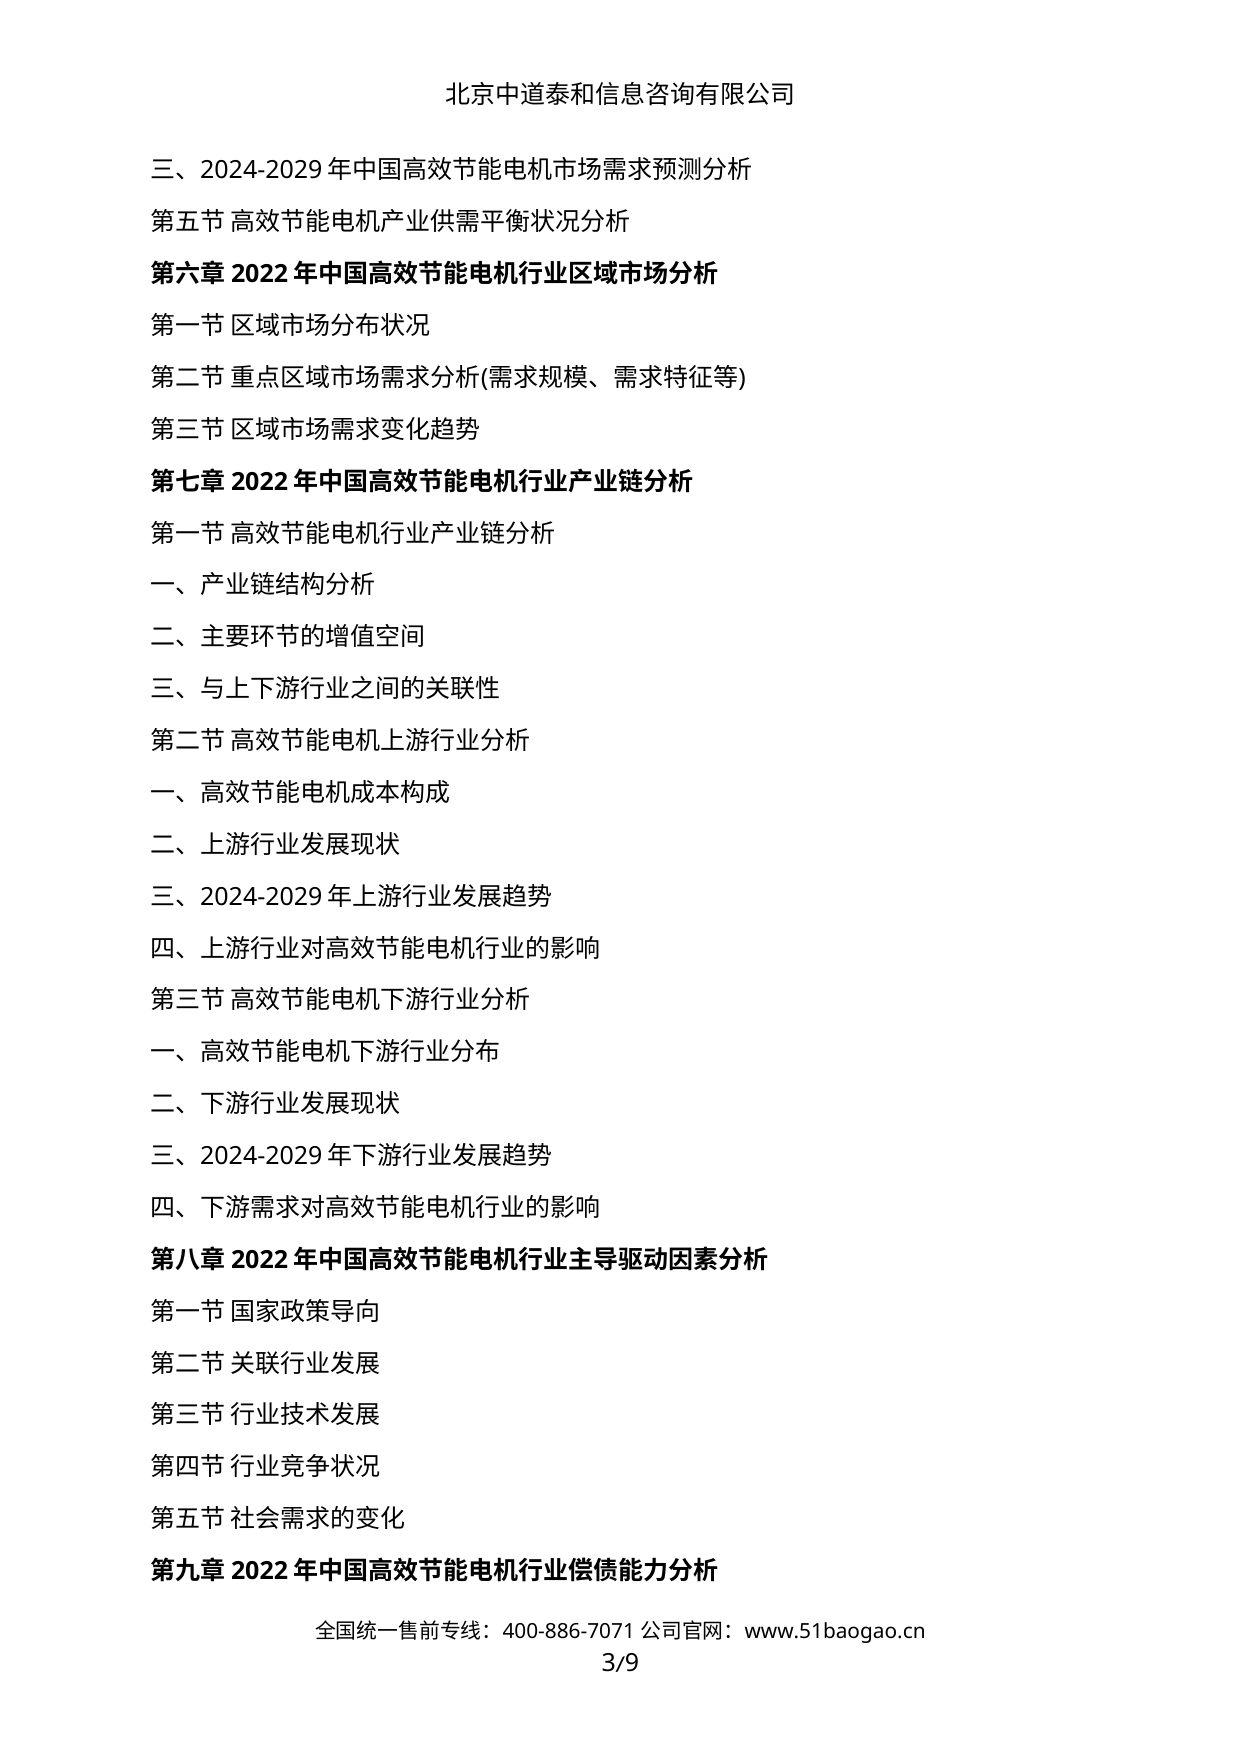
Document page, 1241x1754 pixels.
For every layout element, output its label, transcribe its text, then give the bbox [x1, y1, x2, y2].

text 第六章 2022年中国高效节能电机行业区域市场分析 [150, 254, 1090, 290]
text 第五节 高效节能电机产业供需平衡状况分析 [150, 202, 1090, 238]
text 第七章 2022年中国高效节能电机行业产业链分析 [150, 461, 1090, 497]
text 四、下游需求对高效节能电机行业的影响 [150, 1187, 1090, 1224]
text 第五节 社会需求的变化 [150, 1499, 1090, 1535]
text 一、产业链结构分析 [150, 565, 1090, 601]
text 二、主要环节的增值空间 [150, 617, 1090, 653]
text 第二节 高效节能电机上游行业分析 [150, 721, 1090, 757]
text 四、上游行业对高效节能电机行业的影响 [150, 928, 1090, 964]
text 三、与上下游行业之间的关联性 [150, 669, 1090, 705]
text 三、2024-2029年上游行业发展趋势 [150, 876, 1090, 912]
text 第一节 区域市场分布状况 [150, 306, 1090, 342]
text 三、2024-2029年下游行业发展趋势 [150, 1136, 1090, 1172]
text 二、下游行业发展现状 [150, 1084, 1090, 1120]
text 第二节 重点区域市场需求分析(需求规模、需求特征等) [150, 357, 1090, 394]
text 三、2024-2029年中国高效节能电机市场需求预测分析 [150, 150, 1090, 186]
text 第三节 高效节能电机下游行业分析 [150, 980, 1090, 1016]
text 第三节 行业技术发展 [150, 1395, 1090, 1431]
text 第一节 国家政策导向 [150, 1291, 1090, 1327]
text 第九章 2022年中国高效节能电机行业偿债能力分析 [150, 1551, 1090, 1587]
text 第一节 高效节能电机行业产业链分析 [150, 513, 1090, 549]
text 第二节 关联行业发展 [150, 1343, 1090, 1379]
text 第三节 区域市场需求变化趋势 [150, 409, 1090, 446]
text 二、上游行业发展现状 [150, 824, 1090, 861]
text 一、高效节能电机下游行业分布 [150, 1032, 1090, 1068]
text 第八章 2022年中国高效节能电机行业主导驱动因素分析 [150, 1239, 1090, 1276]
text 一、高效节能电机成本构成 [150, 772, 1090, 809]
text 第四节 行业竞争状况 [150, 1447, 1090, 1483]
